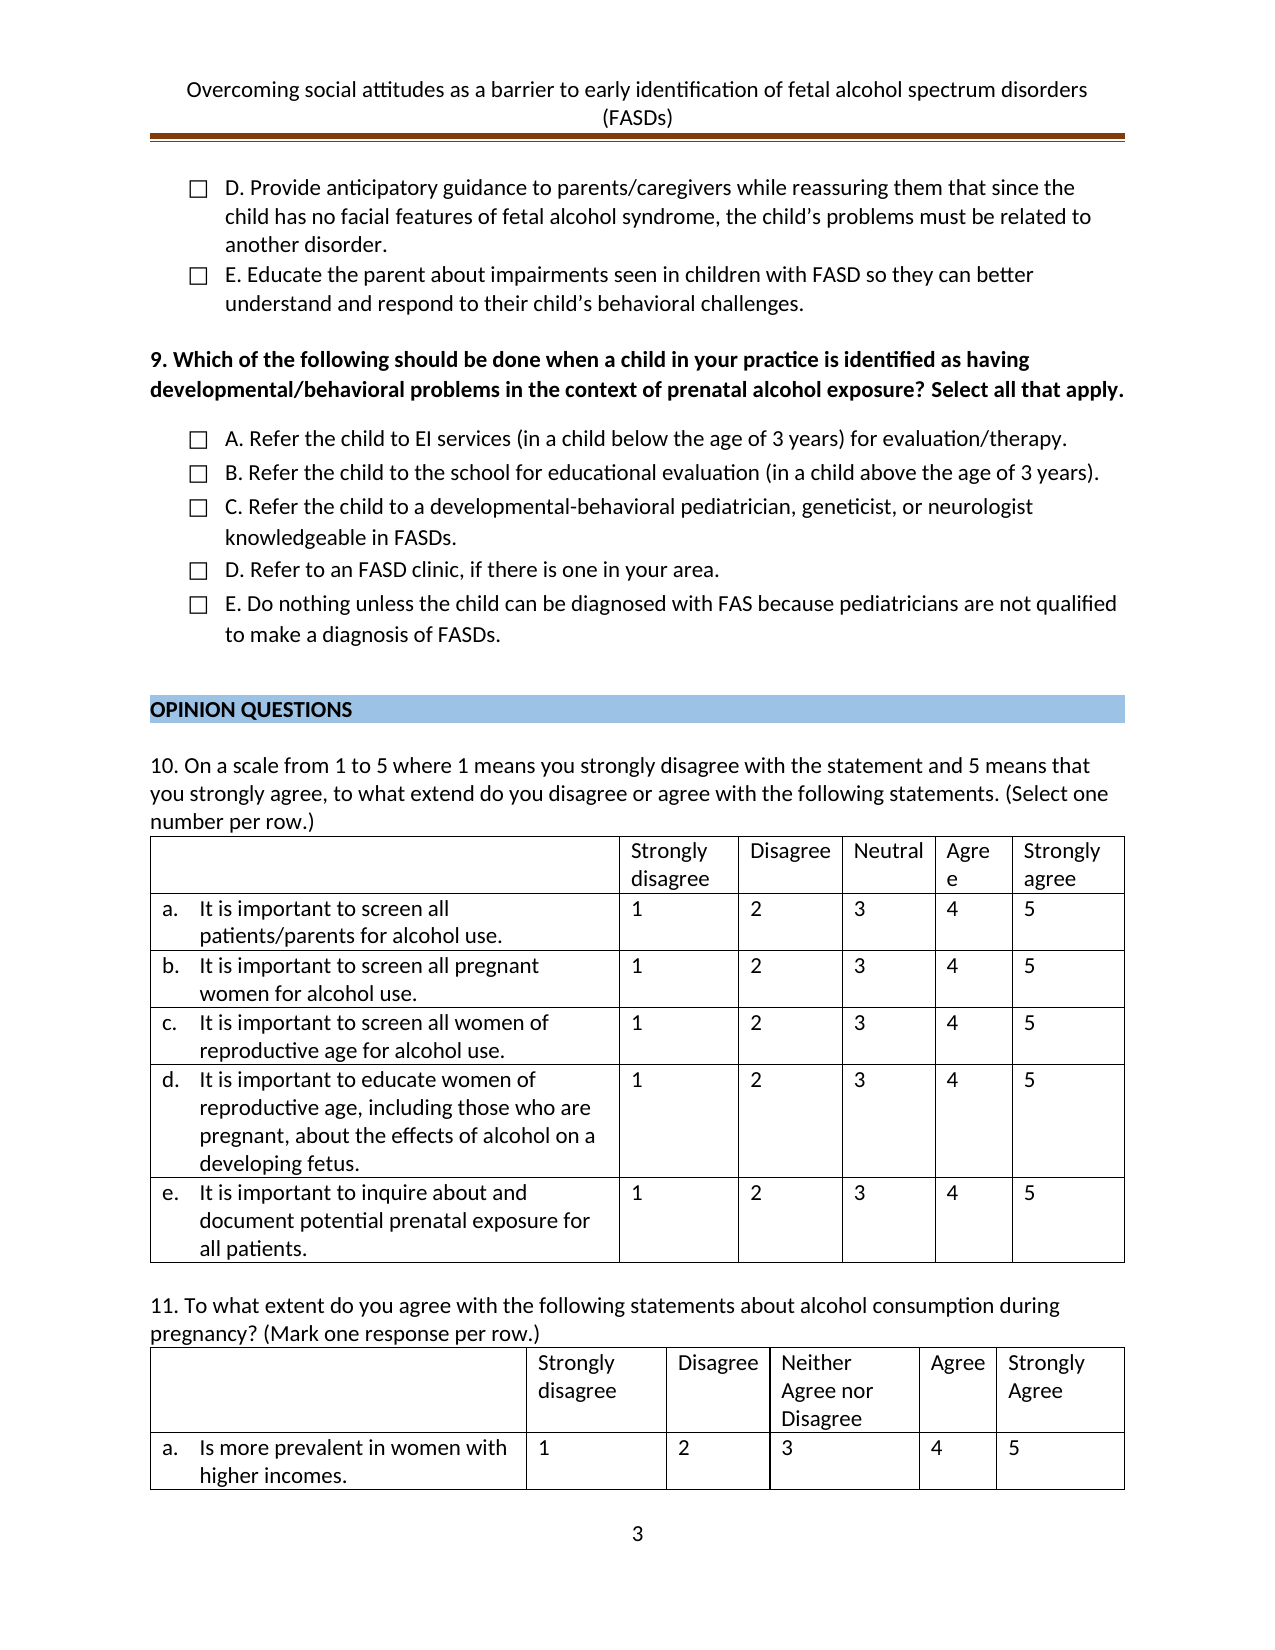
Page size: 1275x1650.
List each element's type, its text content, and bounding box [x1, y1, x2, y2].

table_cell 2 [739, 1065, 842, 1177]
table_header Strongly Agree [997, 1348, 1124, 1432]
table_cell 5 [1013, 894, 1124, 950]
text 11. To what extent do you agree with the following statements about alcohol consumption during pregnancy? (Mark one response per row.) [150, 1291, 1125, 1347]
table_header Neither Agree nor Disagree [771, 1348, 919, 1432]
table_header Neutral [843, 837, 935, 893]
list D. Refer to an FASD clinic, if there is one in your area. [187, 553, 1125, 584]
table_header Agree [936, 837, 1012, 893]
list C. Refer the child to a developmental-behavioral pediatrician, geneticist, or neurologist knowledgeable in FASDs. [187, 490, 1125, 551]
list A. Refer the child to EI services (in a child below the age of 3 years) for evaluation/therapy. [187, 422, 1125, 453]
table_header [151, 837, 619, 893]
text 10. On a scale from 1 to 5 where 1 means you strongly disagree with the statement and 5 means that you strongly agree, to what extend do you disagree or agree with the following statements. (Select one number per row.) [150, 751, 1125, 836]
table_cell 4 [936, 1178, 1012, 1262]
table_cell 3 [843, 951, 935, 1007]
table_header Disagree [739, 837, 842, 893]
list D. Provide anticipatory guidance to parents/caregivers while reassuring them that since the child has no facial features of fetal alcohol syndrome, the child’s problems must be related to another disorder. [187, 171, 1125, 258]
table_cell 3 [843, 1178, 935, 1262]
table_cell 1 [527, 1433, 666, 1489]
table_cell Is more prevalent in women with higher incomes. [151, 1433, 526, 1489]
list B. Refer the child to the school for educational evaluation (in a child above the age of 3 years). [187, 456, 1125, 487]
table_cell 3 [771, 1433, 919, 1489]
table_cell 2 [739, 1008, 842, 1064]
table_header Agree [920, 1348, 996, 1432]
table_cell 5 [997, 1433, 1124, 1489]
table_cell It is important to inquire about and document potential prenatal exposure for all patients. [151, 1178, 619, 1262]
table_cell 3 [843, 1065, 935, 1177]
table_header Strongly disagree [620, 837, 738, 893]
table_cell 1 [620, 1065, 738, 1177]
table_header [151, 1348, 526, 1432]
table_cell 2 [739, 951, 842, 1007]
text 9. Which of the following should be done when a child in your practice is identified as having developmental/behavioral problems in the context of prenatal alcohol exposure? Select all that apply. [150, 345, 1125, 403]
table_cell 4 [936, 894, 1012, 950]
text OPINION QUESTIONS [150, 695, 1125, 723]
table_cell It is important to screen all women of reproductive age for alcohol use. [151, 1008, 619, 1064]
table_header Disagree [667, 1348, 769, 1432]
table_cell 2 [739, 894, 842, 950]
table_cell 1 [620, 894, 738, 950]
table_cell 1 [620, 1008, 738, 1064]
table_cell 3 [843, 894, 935, 950]
table_cell 2 [739, 1178, 842, 1262]
table_cell 1 [620, 951, 738, 1007]
table_cell 4 [936, 951, 1012, 1007]
table_cell 4 [920, 1433, 996, 1489]
table_cell It is important to screen all pregnant women for alcohol use. [151, 951, 619, 1007]
table_cell 2 [667, 1433, 769, 1489]
table_cell 5 [1013, 1178, 1124, 1262]
table_header Strongly disagree [527, 1348, 666, 1432]
table_cell 1 [620, 1178, 738, 1262]
list E. Do nothing unless the child can be diagnosed with FAS because pediatricians are not qualified to make a diagnosis of FASDs. [187, 587, 1125, 648]
table_cell It is important to educate women of reproductive age, including those who are pregnant, about the effects of alcohol on a developing fetus. [151, 1065, 619, 1177]
table_cell 5 [1013, 1008, 1124, 1064]
list E. Educate the parent about impairments seen in children with FASD so they can better understand and respond to their child’s behavioral challenges. [187, 258, 1125, 317]
table_cell 5 [1013, 1065, 1124, 1177]
table_cell It is important to screen all patients/parents for alcohol use. [151, 894, 619, 950]
table_cell 4 [936, 1008, 1012, 1064]
table_cell 5 [1013, 951, 1124, 1007]
table_cell 3 [843, 1008, 935, 1064]
table_cell 4 [936, 1065, 1012, 1177]
table_header Strongly agree [1013, 837, 1124, 893]
